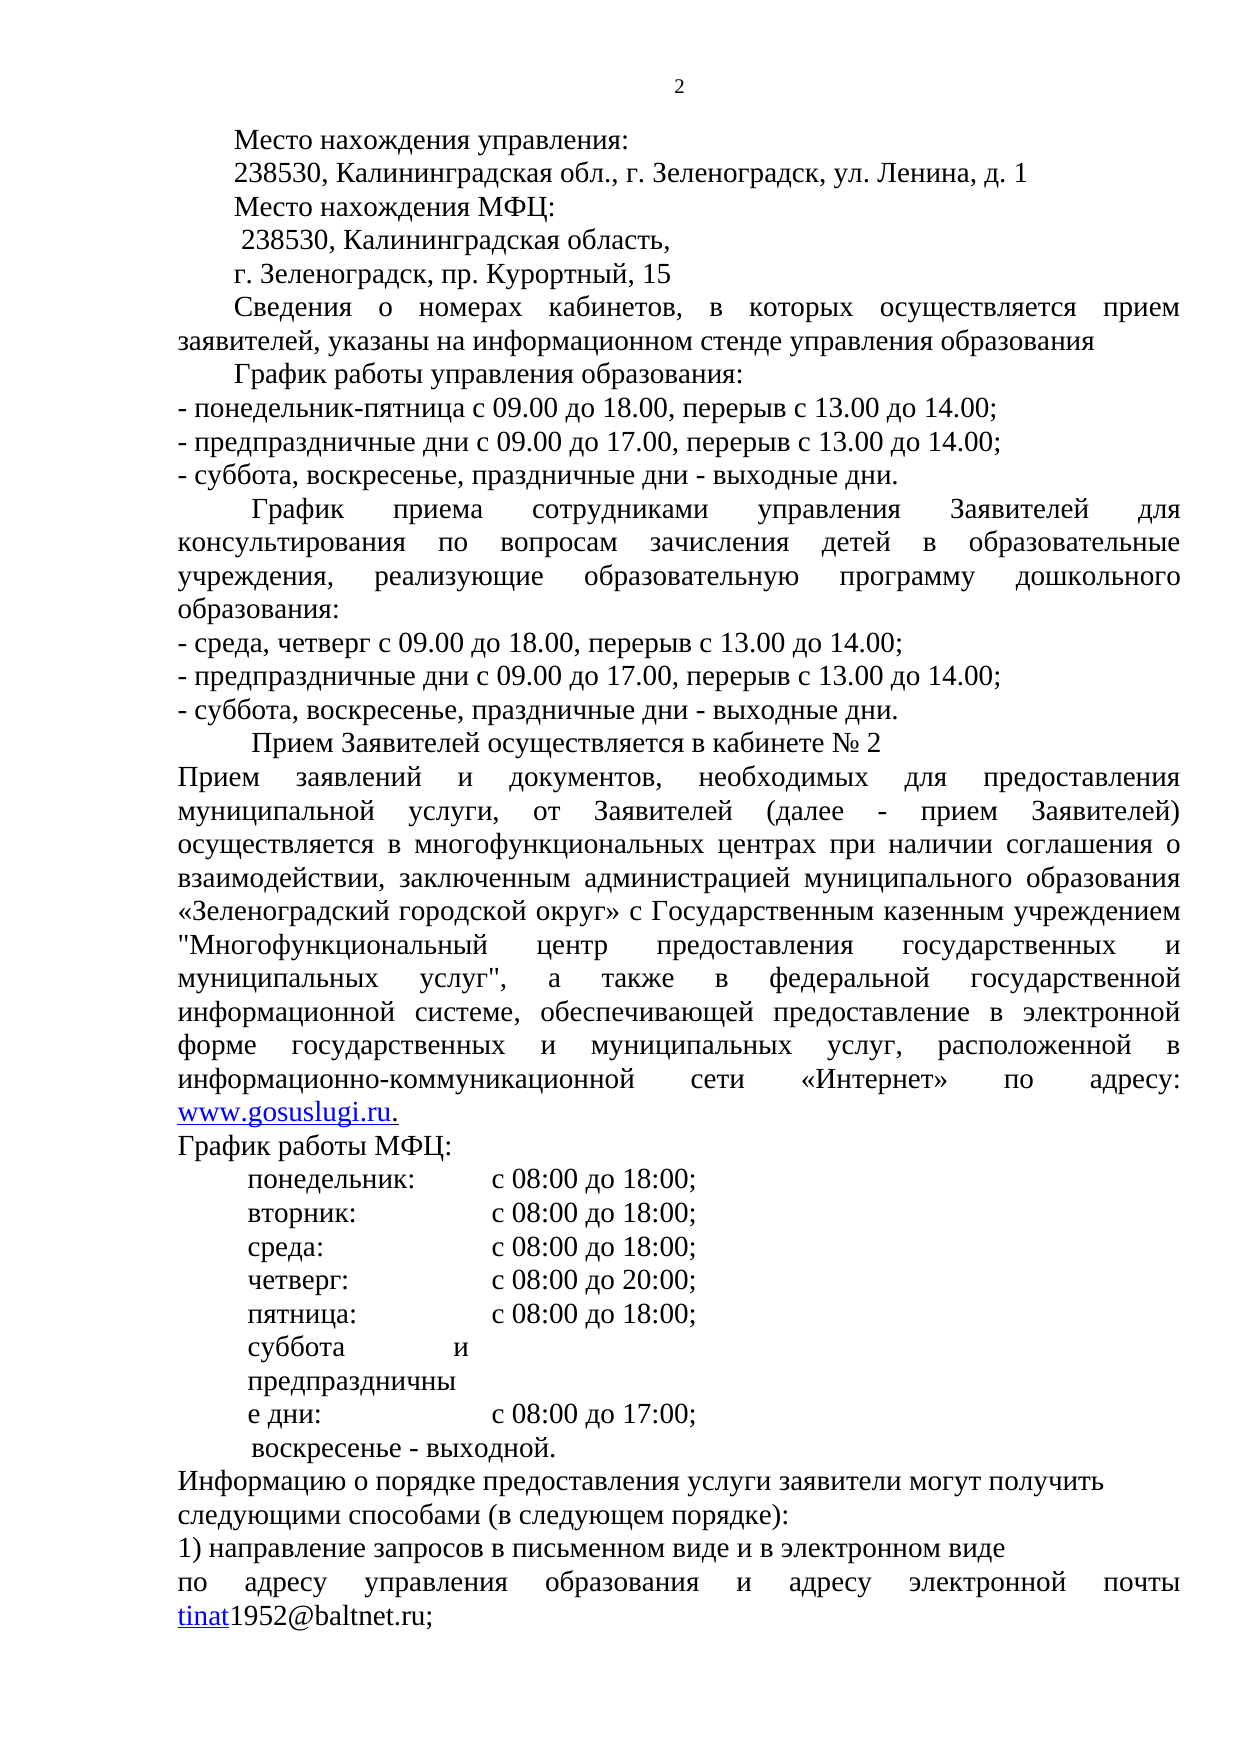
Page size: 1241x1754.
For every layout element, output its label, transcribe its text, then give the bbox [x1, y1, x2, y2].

text Сведения о номерах кабинетов, в которых осуществляется прием заявителей, указаны на информационном стенде управления образования [177, 289, 1181, 357]
text - среда, четверг с 09.00 до 18.00, перерыв с 13.00 до 14.00; [177, 625, 1181, 658]
table_cell с 08:00 до 18:00; [480, 1229, 1192, 1262]
text 238530, Калининградская обл., г. Зеленоградск, ул. Ленина, д. 1 [177, 155, 1181, 189]
table_cell среда: [236, 1229, 480, 1262]
table_cell четверг: [236, 1262, 480, 1296]
text г. Зеленоградск, пр. Курортный, 15 [177, 256, 1181, 289]
text Информацию о порядке предоставления услуги заявители могут получить [177, 1463, 1181, 1497]
text следующими способами (в следующем порядке): [177, 1497, 1181, 1531]
text - предпраздничные дни с 09.00 до 17.00, перерыв с 13.00 до 14.00; [177, 424, 1181, 457]
table_header понедельник: [236, 1162, 480, 1195]
text Место нахождения управления: [177, 122, 1181, 155]
text График работы МФЦ: [177, 1128, 1181, 1162]
text - предпраздничные дни с 09.00 до 17.00, перерыв с 13.00 до 14.00; [177, 658, 1181, 692]
text График приема сотрудниками управления Заявителей для консультирования по вопросам зачисления детей в образовательные учреждения, реализующие образовательную программу дошкольного образования: [177, 491, 1181, 625]
text Прием заявлений и документов, необходимых для предоставления муниципальной услуги, от Заявителей (далее - прием Заявителей) осуществляется в многофункциональных центрах при наличии соглашения о взаимодействии, заключенным администрацией муниципального образования «Зеленоградский городской округ» с Государственным казенным учреждением "Многофункциональный центр предоставления государственных и муниципальных услуг", а также в федеральной государственной информационной системе, обеспечивающей предоставление в электронной форме государственных и муниципальных услуг, расположенной в информационно-коммуникационной сети «Интернет» по адресу: www.gosuslugi.ru. [177, 759, 1181, 1128]
table_cell с 08:00 до 18:00; [480, 1195, 1192, 1229]
text - суббота, воскресенье, праздничные дни - выходные дни. [177, 457, 1181, 491]
table_cell с 08:00 до 20:00; [480, 1262, 1192, 1296]
table_cell суббота и предпраздничные дни: [236, 1329, 480, 1430]
text Место нахождения МФЦ: [177, 189, 1181, 222]
text - понедельник-пятница с 09.00 до 18.00, перерыв с 13.00 до 14.00; [177, 390, 1181, 424]
text 238530, Калининградская область, [177, 222, 1181, 256]
table_cell пятница: [236, 1296, 480, 1329]
text воскресенье - выходной. [177, 1430, 1181, 1463]
text График работы управления образования: [177, 357, 1181, 390]
table_cell вторник: [236, 1195, 480, 1229]
text - суббота, воскресенье, праздничные дни - выходные дни. [177, 692, 1181, 726]
table_cell с 08:00 до 17:00; [480, 1329, 1192, 1430]
table_cell с 08:00 до 18:00; [480, 1296, 1192, 1329]
text Прием Заявителей осуществляется в кабинете № 2 [177, 726, 1181, 759]
table_header с 08:00 до 18:00; [480, 1162, 1192, 1195]
text 1) направление запросов в письменном виде и в электронном виде [177, 1531, 1181, 1564]
text по адресу управления образования и адресу электронной почты tinat1952@baltnet.ru; [177, 1564, 1181, 1631]
